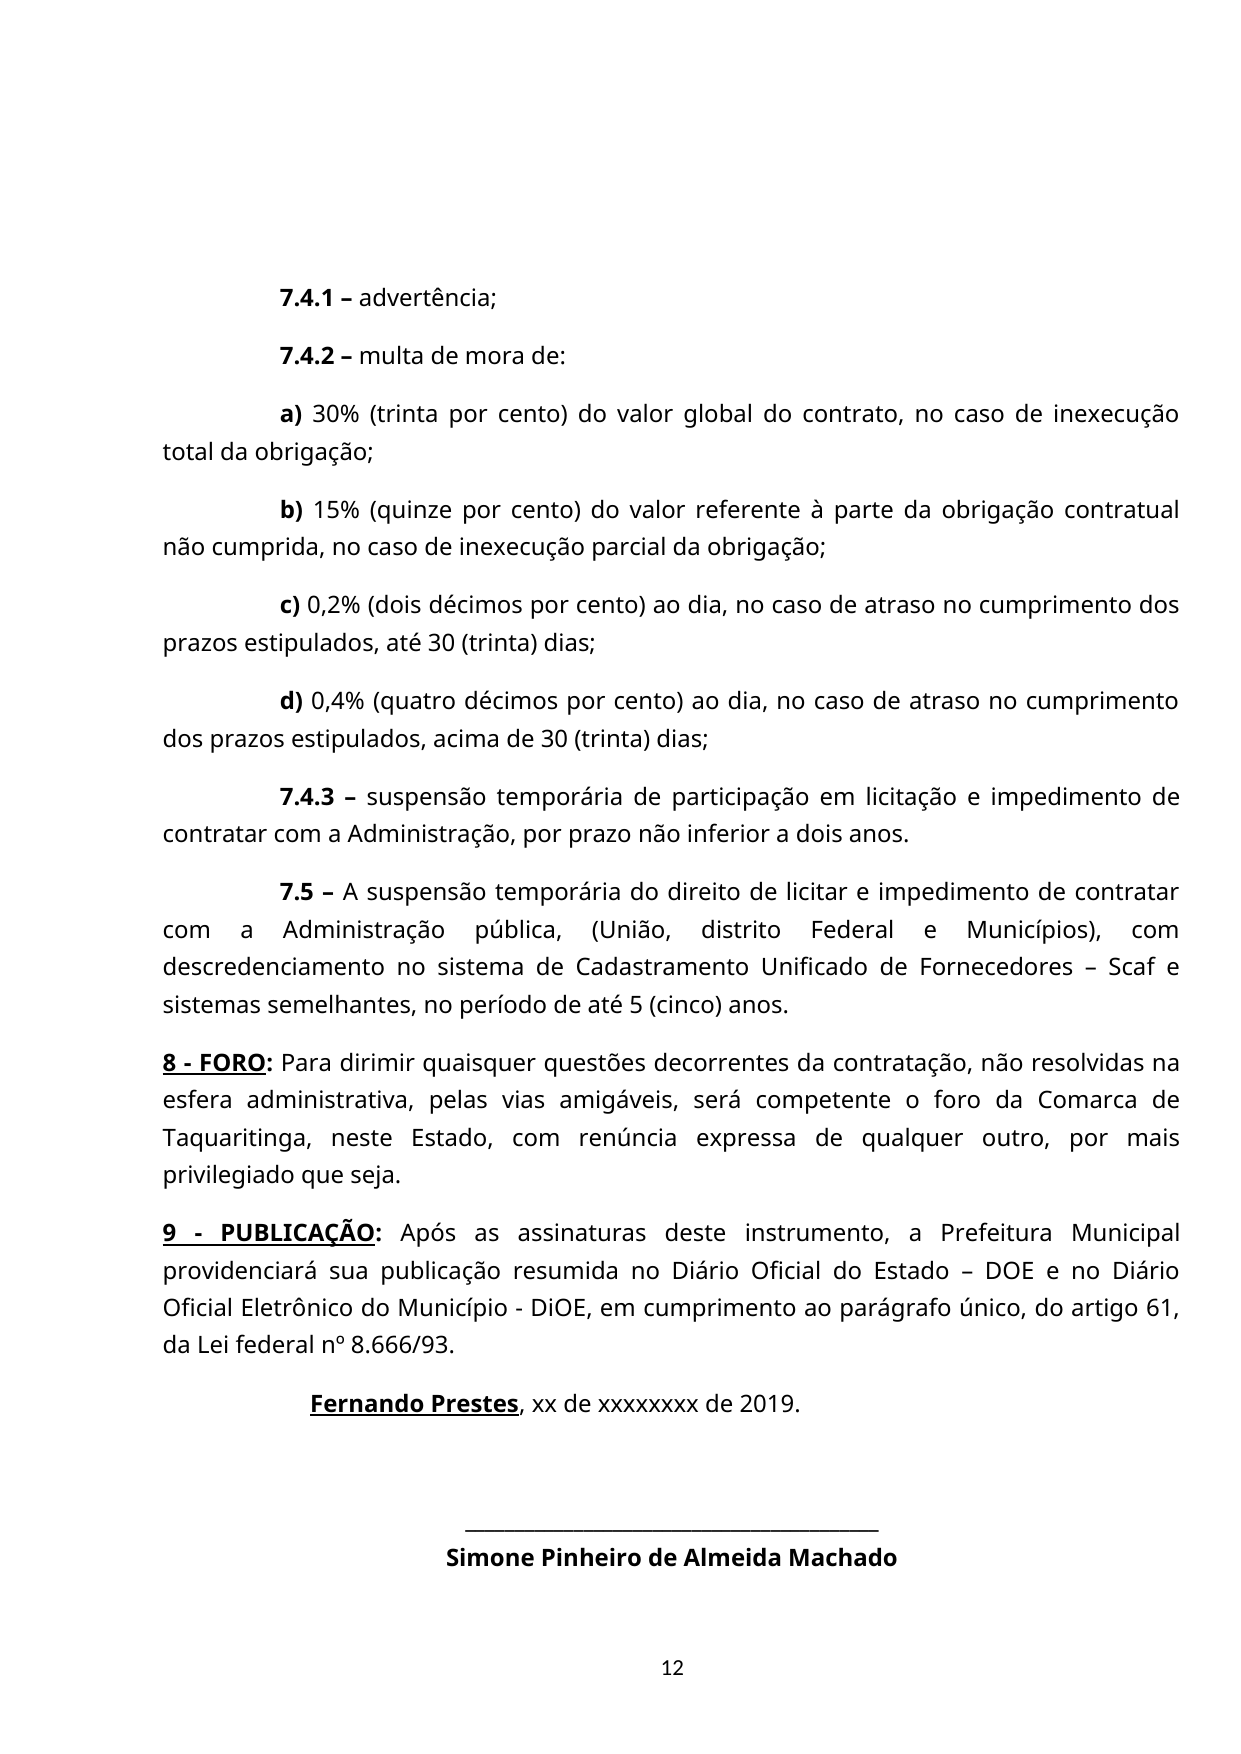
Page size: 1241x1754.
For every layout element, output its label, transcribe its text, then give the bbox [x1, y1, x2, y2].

text c) 0,2% (dois décimos por cento) ao dia, no caso de atraso no cumprimento dos prazos estipulados, até 30 (trinta) dias; [162, 588, 1181, 658]
text Fernando Prestes, xx de xxxxxxxx de 2019. [162, 1386, 1181, 1419]
text 8 - FORO: Para dirimir quaisquer questões decorrentes da contratação, não resolvidas na esfera administrativa, pelas vias amigáveis, será competente o foro da Comarca de Taquaritinga, neste Estado, com renúncia expressa de qualquer outro, por mais privilegiado que seja. [162, 1046, 1181, 1190]
text d) 0,4% (quatro décimos por cento) ao dia, no caso de atraso no cumprimento dos prazos estipulados, acima de 30 (trinta) dias; [162, 684, 1181, 754]
text __________________________________________ [162, 1503, 1181, 1536]
text 7.5 – A suspensão temporária do direito de licitar e impedimento de contratar com a Administração pública, (União, distrito Federal e Municípios), com descredenciamento no sistema de Cadastramento Unificado de Fornecedores – Scaf e sistemas semelhantes, no período de até 5 (cinco) anos. [162, 875, 1181, 1020]
text b) 15% (quinze por cento) do valor referente à parte da obrigação contratual não cumprida, no caso de inexecução parcial da obrigação; [162, 493, 1181, 563]
text a) 30% (trinta por cento) do valor global do contrato, no caso de inexecução total da obrigação; [162, 397, 1181, 467]
text 9 - PUBLICAÇÃO: Após as assinaturas deste instrumento, a Prefeitura Municipal providenciará sua publicação resumida no Diário Oficial do Estado – DOE e no Diário Oficial Eletrônico do Município - DiOE, em cumprimento ao parágrafo único, do artigo 61, da Lei federal nº 8.666/93. [162, 1216, 1181, 1361]
text 7.4.2 – multa de mora de: [162, 339, 1181, 371]
text 7.4.3 – suspensão temporária de participação em licitação e impedimento de contratar com a Administração, por prazo não inferior a dois anos. [162, 779, 1181, 849]
text Simone Pinheiro de Almeida Machado [162, 1540, 1181, 1573]
text 7.4.1 – advertência; [162, 281, 1181, 313]
